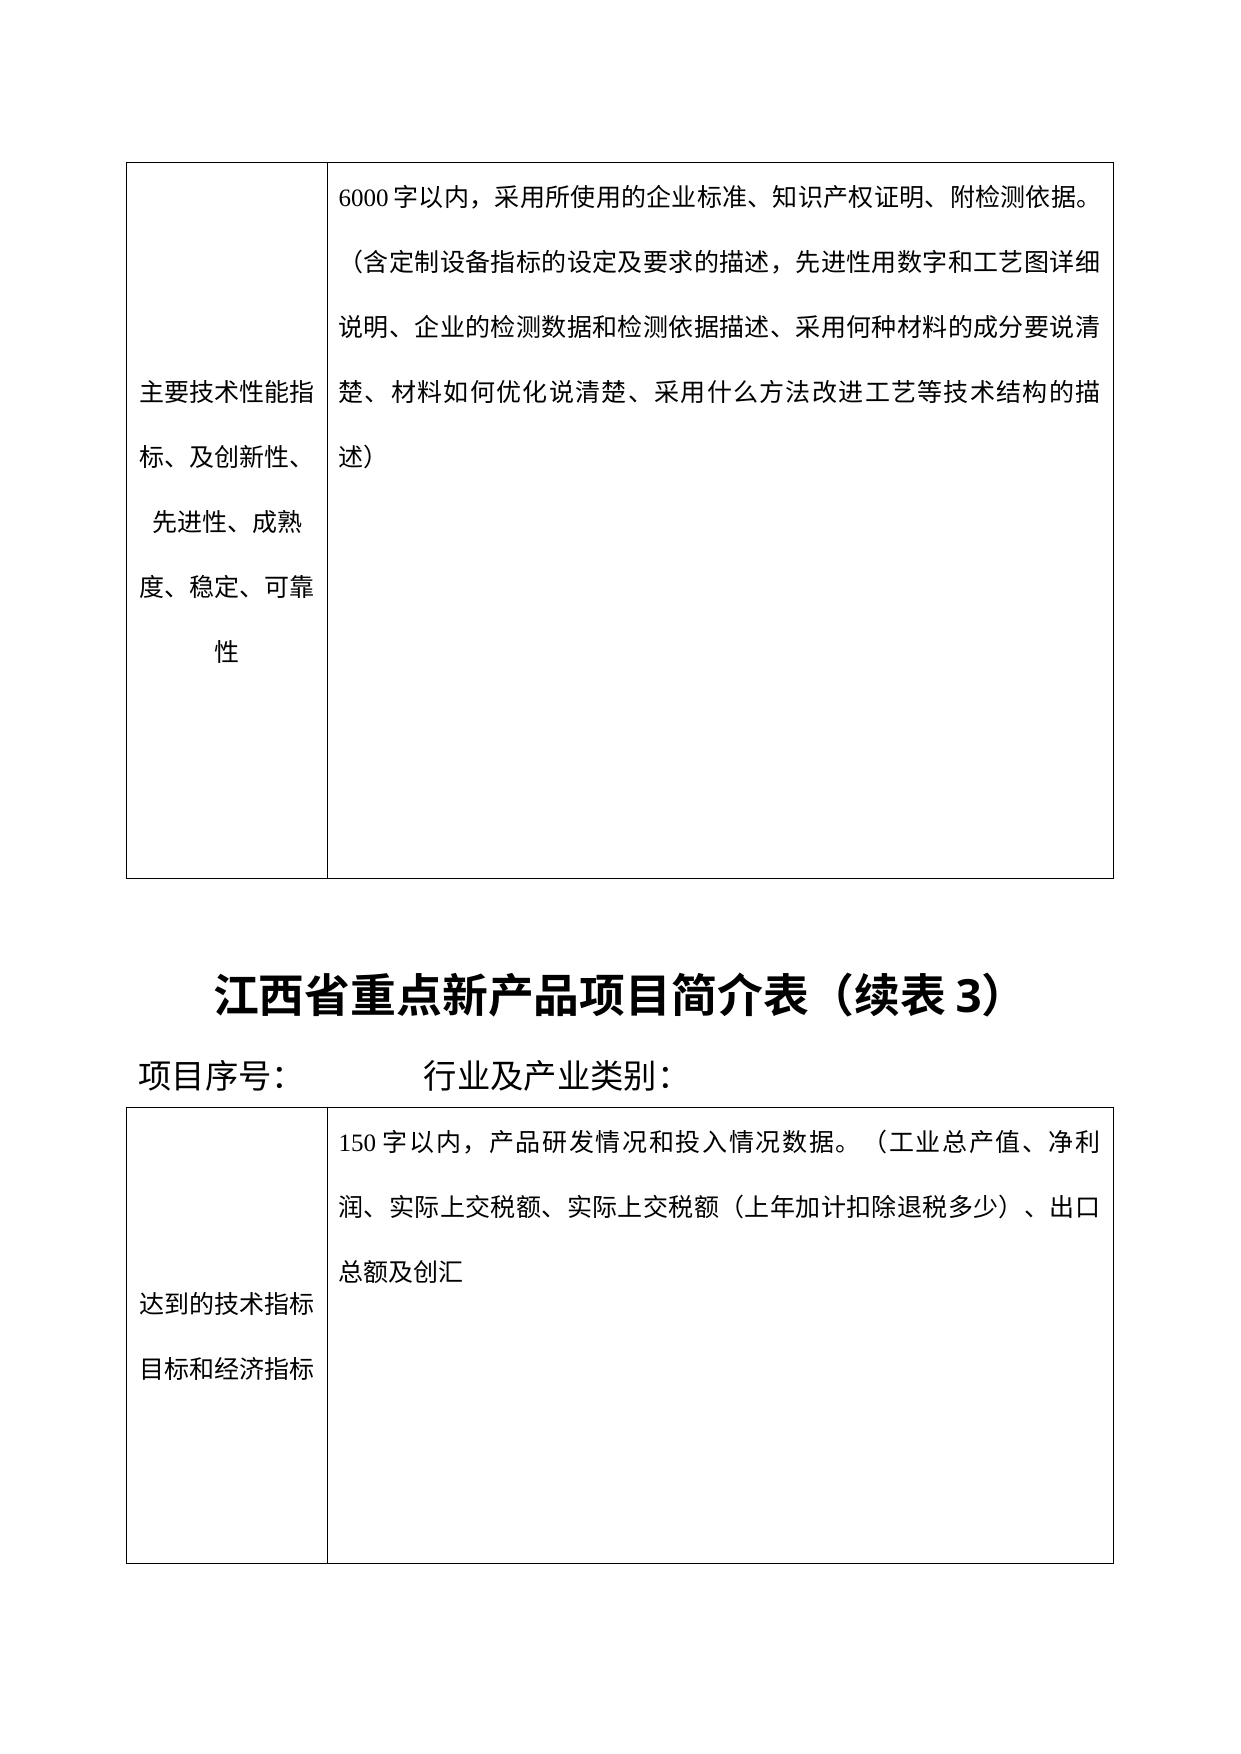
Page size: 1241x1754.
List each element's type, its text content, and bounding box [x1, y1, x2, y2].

table_cell 6000字以内，采用所使用的企业标准、知识产权证明、附检测依据。（含定制设备指标的设定及要求的描述，先进性用数字和工艺图详细说明、企业的检测数据和检测依据描述、采用何种材料的成分要说清楚、材料如何优化说清楚、采用什么方法改进工艺等技术结构的描述） [328, 163, 1113, 878]
table_cell 江西省重点新产品项目简介表（续表3） 项目序号： 行业及产业类别： [127, 879, 1113, 1107]
table_cell 150字以内，产品研发情况和投入情况数据。（工业总产值、净利润、实际上交税额、实际上交税额（上年加计扣除退税多少）、出口总额及创汇 [328, 1108, 1113, 1563]
table_cell 主要技术性能指标、及创新性、先进性、成熟度、稳定、可靠性 [127, 163, 327, 878]
table_cell 达到的技术指标目标和经济指标 [127, 1108, 327, 1563]
